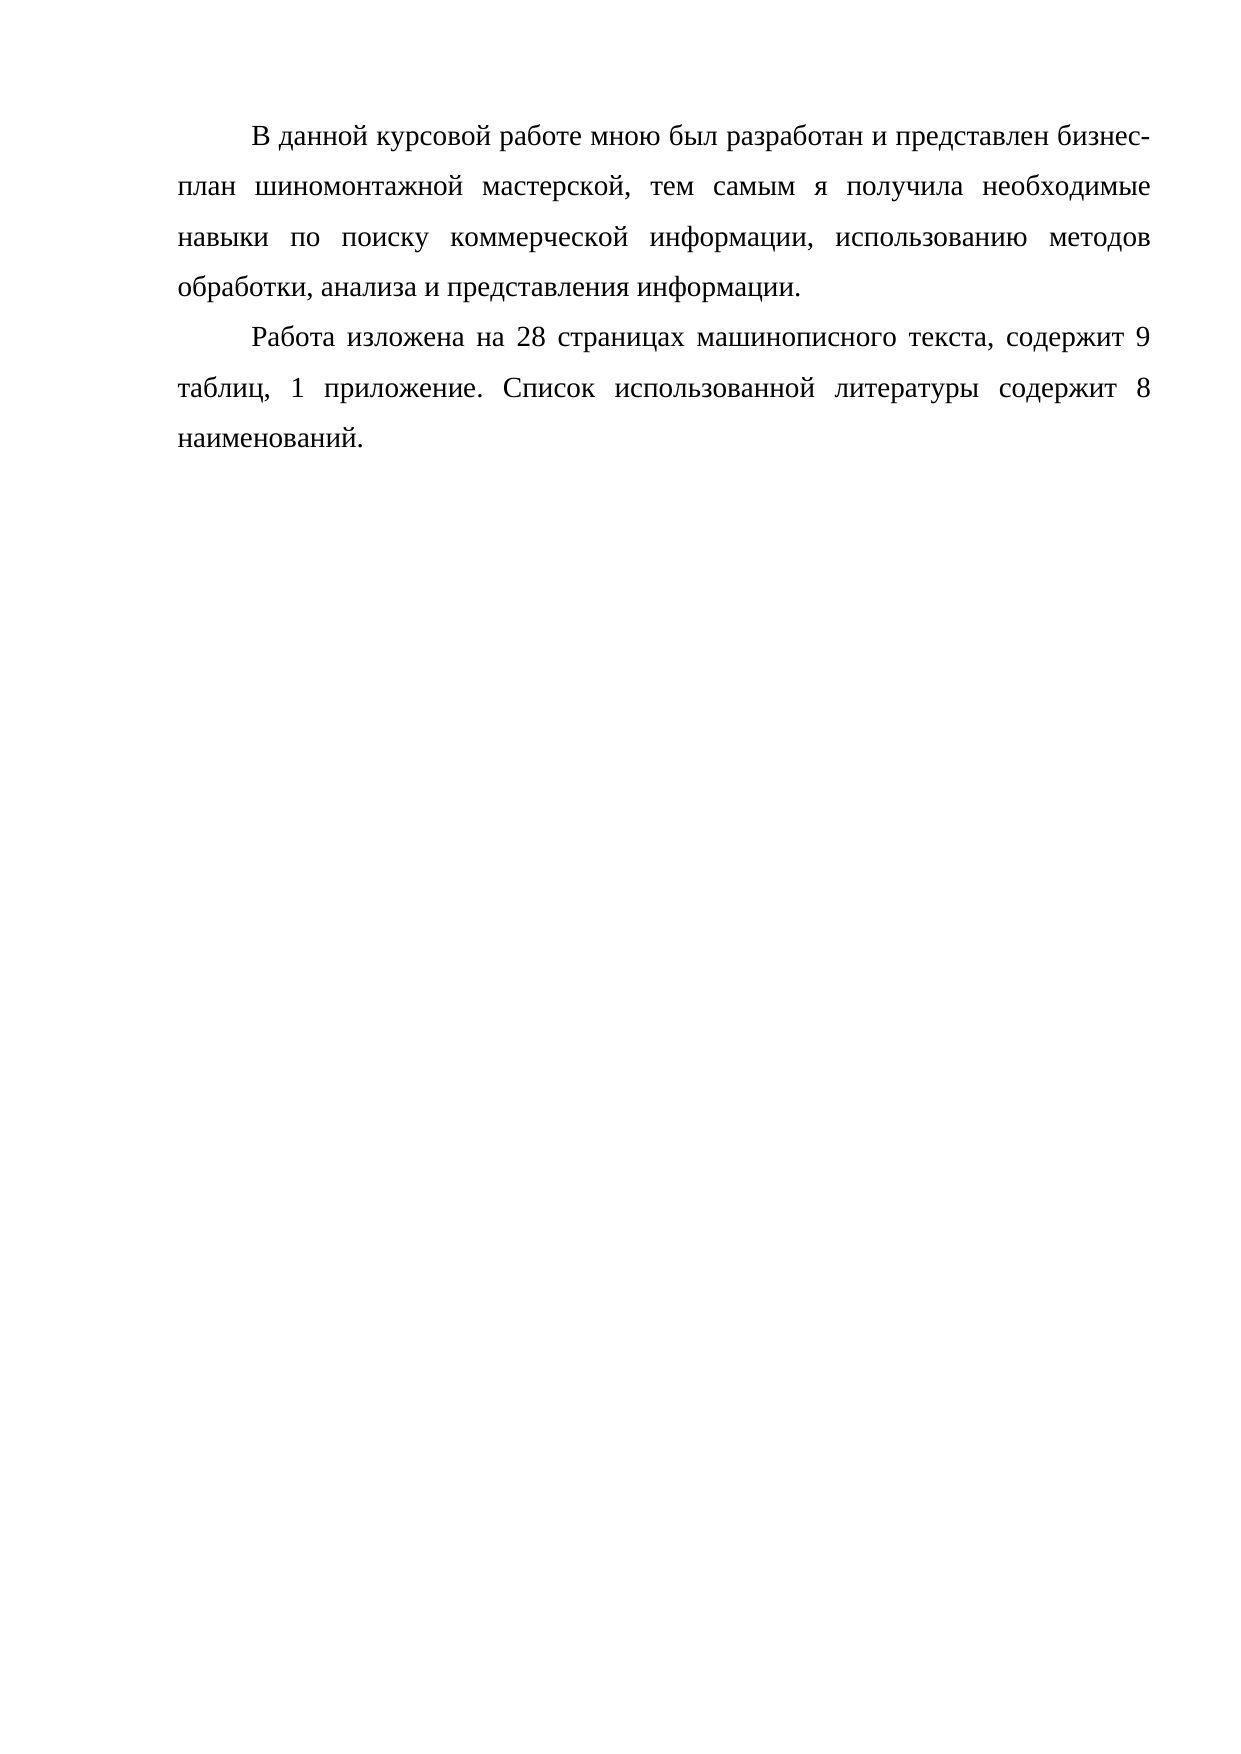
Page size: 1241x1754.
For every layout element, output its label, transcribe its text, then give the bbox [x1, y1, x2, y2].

text В данной курсовой работе мною был разработан и представлен бизнес-план шиномонтажной мастерской, тем самым я получила необходимые навыки по поиску коммерческой информации, использованию методов обработки, анализа и представления информации. [177, 118, 1152, 303]
text Работа изложена на 28 страницах машинописного текста, содержит 9 таблиц, 1 приложение. Список использованной литературы содержит 8 наименований. [177, 319, 1152, 453]
